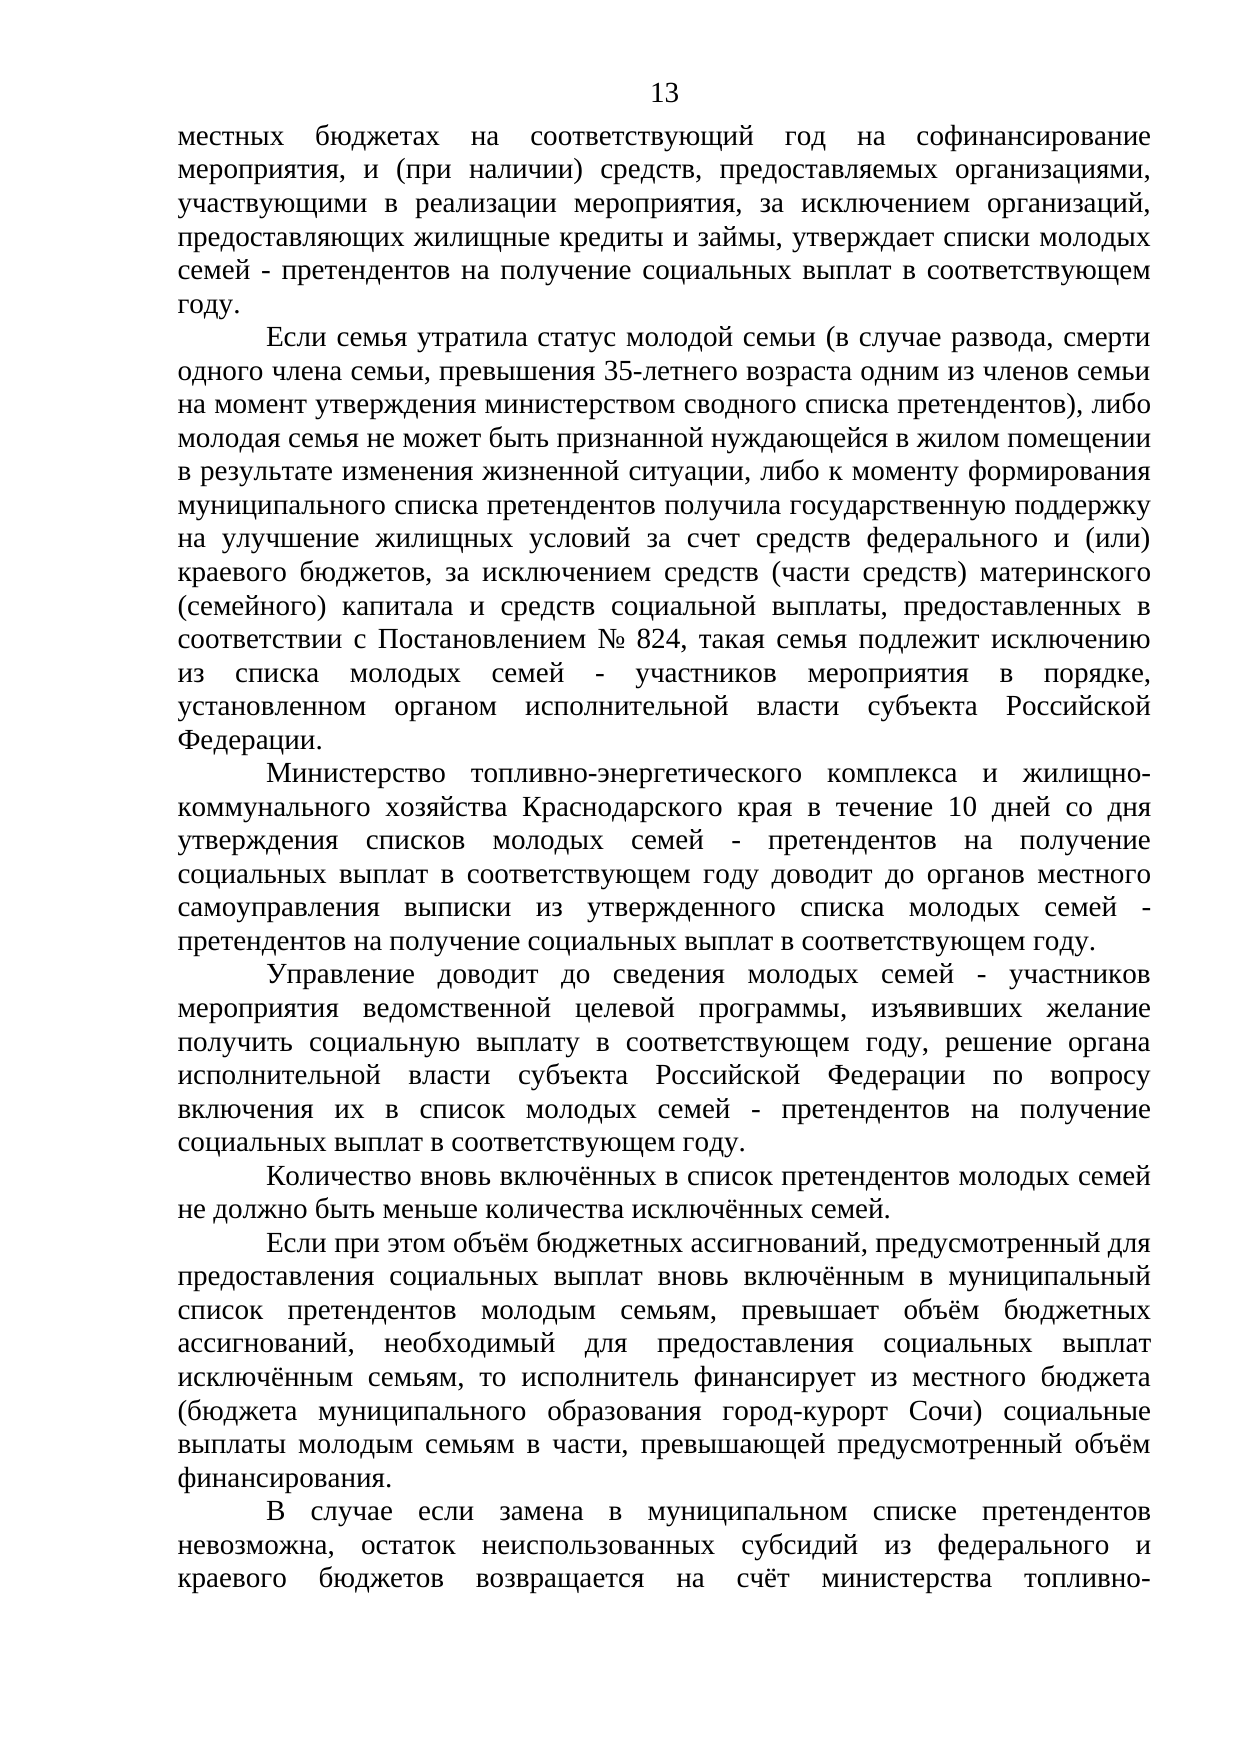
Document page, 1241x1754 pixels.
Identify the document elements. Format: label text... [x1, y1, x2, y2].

text Министерство топливно-энергетического комплекса и жилищно-коммунального хозяйства Краснодарского края в течение 10 дней со дня утверждения списков молодых семей - претендентов на получение социальных выплат в соответствующем году доводит до органов местного самоуправления выписки из утвержденного списка молодых семей - претендентов на получение социальных выплат в соответствующем году. [177, 755, 1152, 957]
text Управление доводит до сведения молодых семей - участников мероприятия ведомственной целевой программы, изъявивших желание получить социальную выплату в соответствующем году, решение органа исполнительной власти субъекта Российской Федерации по вопросу включения их в список молодых семей - претендентов на получение социальных выплат в соответствующем году. [177, 957, 1152, 1158]
text Если при этом объём бюджетных ассигнований, предусмотренный для предоставления социальных выплат вновь включённым в муниципальный список претендентов молодым семьям, превышает объём бюджетных ассигнований, необходимый для предоставления социальных выплат исключённым семьям, то исполнитель финансирует из местного бюджета (бюджета муниципального образования город-курорт Сочи) социальные выплаты молодым семьям в части, превышающей предусмотренный объём финансирования. [177, 1225, 1152, 1493]
text Количество вновь включённых в список претендентов молодых семей не должно быть меньше количества исключённых семей. [177, 1158, 1152, 1225]
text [177, 118, 1152, 319]
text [177, 1493, 1152, 1594]
text Если семья утратила статус молодой семьи (в случае развода, смерти одного члена семьи, превышения 35-летнего возраста одним из членов семьи на момент утверждения министерством сводного списка претендентов), либо молодая семья не может быть признанной нуждающейся в жилом помещении в результате изменения жизненной ситуации, либо к моменту формирования муниципального списка претендентов получила государственную поддержку на улучшение жилищных условий за счет средств федерального и (или) краевого бюджетов, за исключением средств (части средств) материнского (семейного) капитала и средств социальной выплаты, предоставленных в соответствии с Постановлением № 824, такая семья подлежит исключению из списка молодых семей - участников мероприятия в порядке, установленном органом исполнительной власти субъекта Российской Федерации. [177, 319, 1152, 755]
